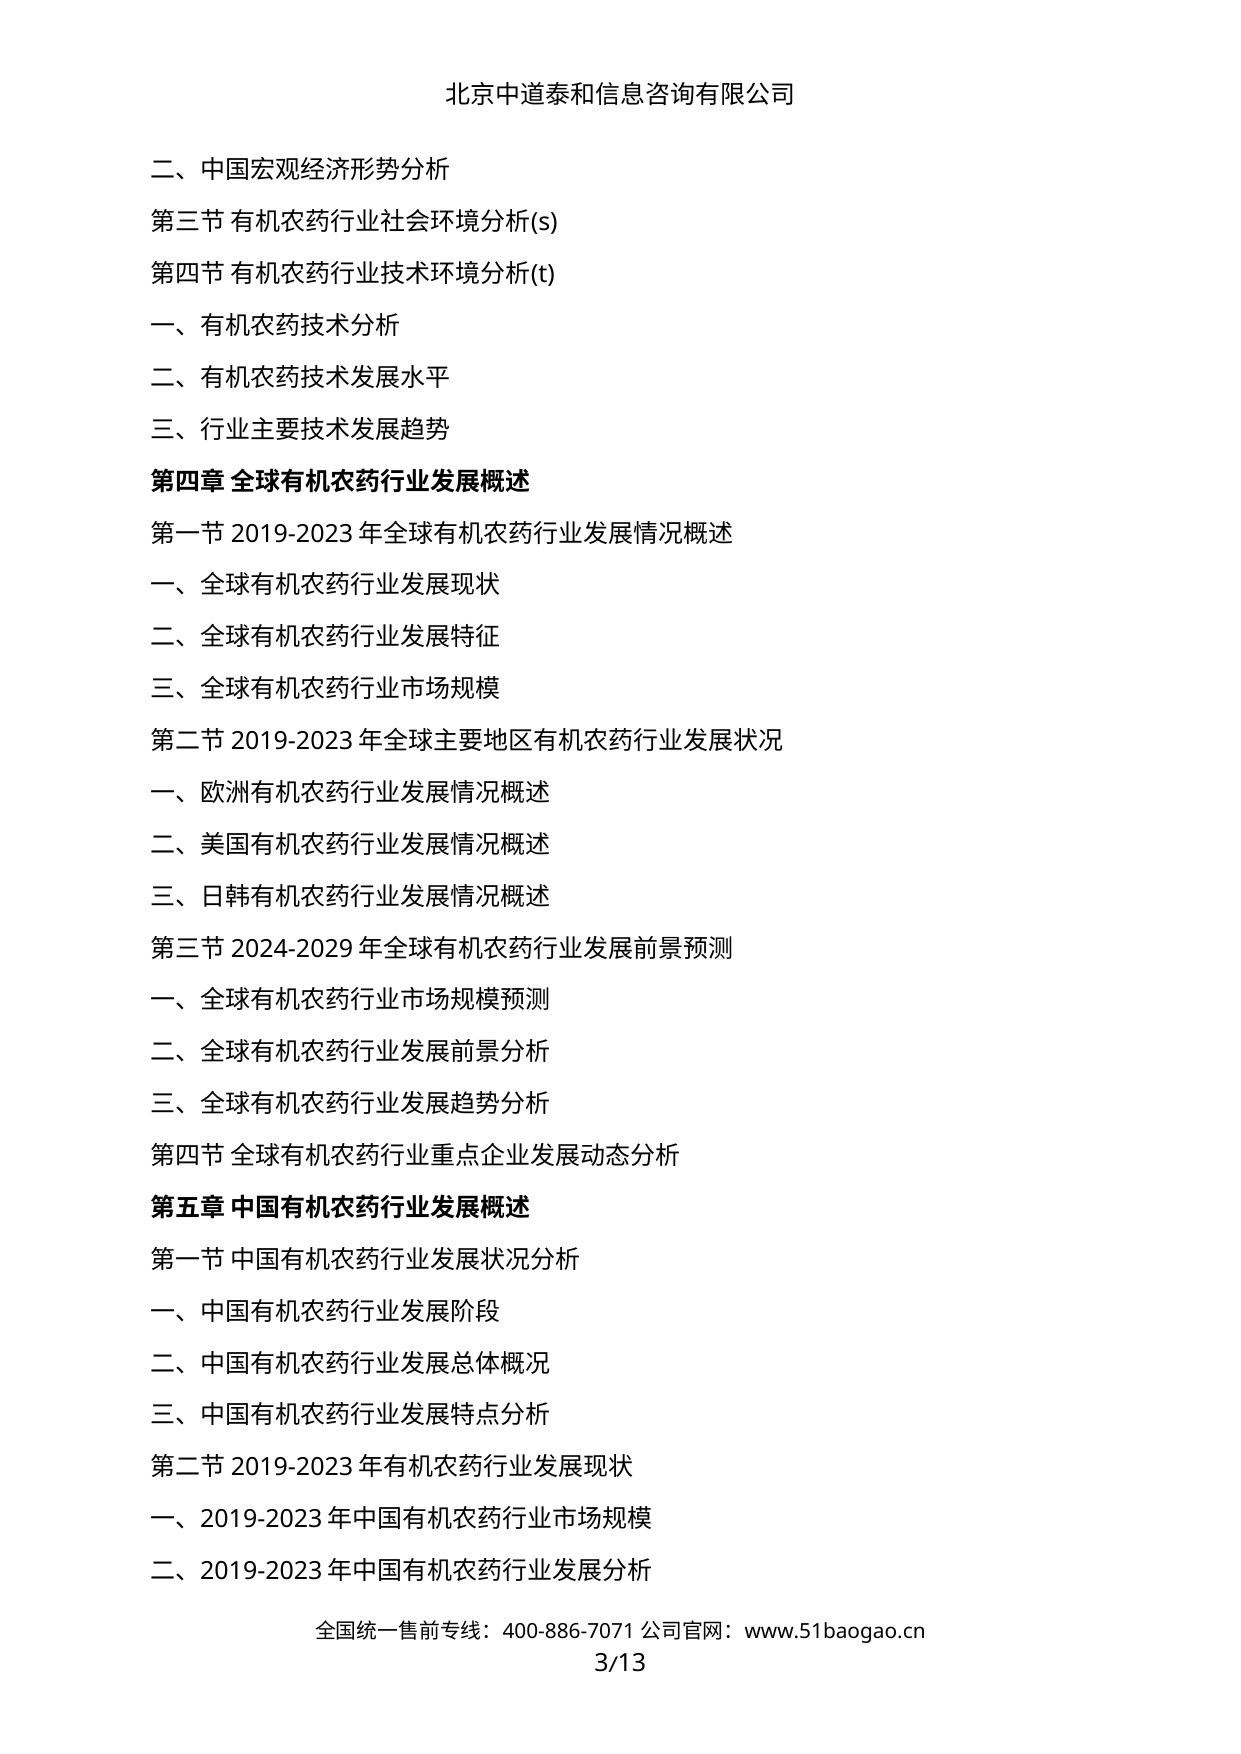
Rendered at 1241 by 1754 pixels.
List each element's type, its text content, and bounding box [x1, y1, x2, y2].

text 第三节 有机农药行业社会环境分析(s) [150, 202, 1090, 238]
text 第一节 2019-2023年全球有机农药行业发展情况概述 [150, 513, 1090, 549]
text 一、2019-2023年中国有机农药行业市场规模 [150, 1499, 1090, 1535]
text 第一节 中国有机农药行业发展状况分析 [150, 1239, 1090, 1276]
text 三、中国有机农药行业发展特点分析 [150, 1395, 1090, 1431]
text 二、中国宏观经济形势分析 [150, 150, 1090, 186]
text 二、2019-2023年中国有机农药行业发展分析 [150, 1551, 1090, 1587]
text 二、中国有机农药行业发展总体概况 [150, 1343, 1090, 1379]
text 第五章 中国有机农药行业发展概述 [150, 1187, 1090, 1224]
text 第三节 2024-2029年全球有机农药行业发展前景预测 [150, 928, 1090, 964]
text 一、全球有机农药行业发展现状 [150, 565, 1090, 601]
text 二、全球有机农药行业发展前景分析 [150, 1032, 1090, 1068]
text 三、全球有机农药行业发展趋势分析 [150, 1084, 1090, 1120]
text 二、全球有机农药行业发展特征 [150, 617, 1090, 653]
text 一、全球有机农药行业市场规模预测 [150, 980, 1090, 1016]
text 一、中国有机农药行业发展阶段 [150, 1291, 1090, 1327]
text 三、行业主要技术发展趋势 [150, 409, 1090, 446]
text 第四节 有机农药行业技术环境分析(t) [150, 254, 1090, 290]
text 二、有机农药技术发展水平 [150, 357, 1090, 394]
text 三、全球有机农药行业市场规模 [150, 669, 1090, 705]
text 第四节 全球有机农药行业重点企业发展动态分析 [150, 1136, 1090, 1172]
text 二、美国有机农药行业发展情况概述 [150, 824, 1090, 861]
text 第二节 2019-2023年全球主要地区有机农药行业发展状况 [150, 721, 1090, 757]
text 三、日韩有机农药行业发展情况概述 [150, 876, 1090, 912]
text 一、有机农药技术分析 [150, 306, 1090, 342]
text 第四章 全球有机农药行业发展概述 [150, 461, 1090, 497]
text 一、欧洲有机农药行业发展情况概述 [150, 772, 1090, 809]
text 第二节 2019-2023年有机农药行业发展现状 [150, 1447, 1090, 1483]
